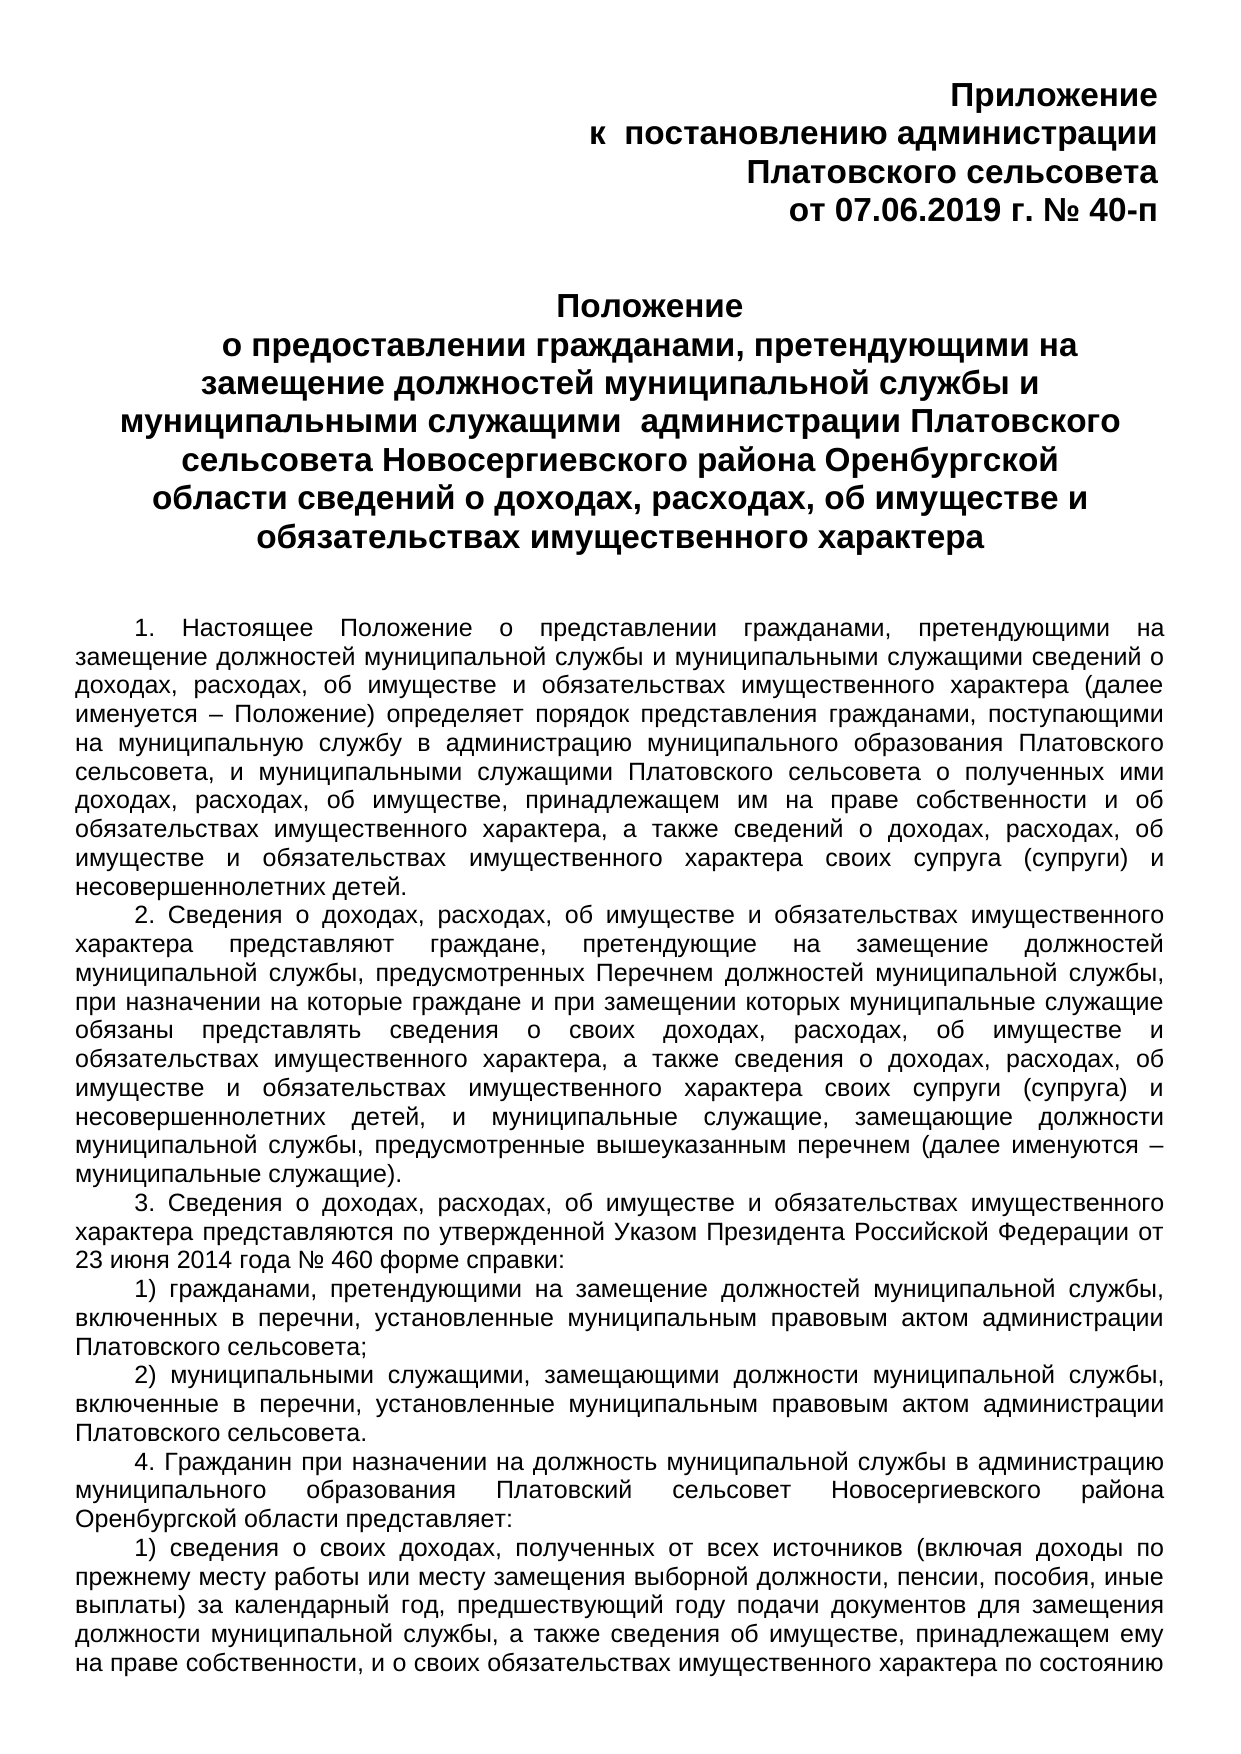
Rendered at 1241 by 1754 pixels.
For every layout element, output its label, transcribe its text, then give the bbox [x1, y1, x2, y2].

text 3. Сведения о доходах, расходах, об имуществе и обязательствах имущественного характера представляются по утвержденной Указом Президента Российской Федерации от 23 июня 2014 года № 460 форме справки: [75, 1188, 1165, 1274]
text от 07.06.2019 г. № 40-п [75, 190, 1158, 229]
text о предоставлении гражданами, претендующими на замещение должностей муниципальной службы и муниципальными служащими администрации Платовского сельсовета Новосергиевского района Оренбургской области сведений о доходах, расходах, об имуществе и обязательствах имущественного характера [75, 325, 1166, 555]
text 1) гражданами, претендующими на замещение должностей муниципальной службы, включенных в перечни, установленные муниципальным правовым актом администрации Платовского сельсовета; [75, 1274, 1165, 1360]
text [75, 1533, 1165, 1677]
text Положение [75, 286, 1166, 325]
text 2. Сведения о доходах, расходах, об имуществе и обязательствах имущественного характера представляют граждане, претендующие на замещение должностей муниципальной службы, предусмотренных Перечнем должностей муниципальной службы, при назначении на которые граждане и при замещении которых муниципальные служащие обязаны представлять сведения о своих доходах, расходах, об имуществе и обязательствах имущественного характера, а также сведения о доходах, расходах, об имуществе и обязательствах имущественного характера своих супруги (супруга) и несовершеннолетних детей, и муниципальные служащие, замещающие должности муниципальной службы, предусмотренные вышеуказанным перечнем (далее именуются – муниципальные служащие). [75, 900, 1165, 1188]
text Приложение [75, 75, 1158, 113]
text 1. Настоящее Положение о представлении гражданами, претендующими на замещение должностей муниципальной службы и муниципальными служащими сведений о доходах, расходах, об имуществе и обязательствах имущественного характера (далее именуется – Положение) определяет порядок представления гражданами, поступающими на муниципальную службу в администрацию муниципального образования Платовского сельсовета, и муниципальными служащими Платовского сельсовета о полученных ими доходах, расходах, об имуществе, принадлежащем им на праве собственности и об обязательствах имущественного характера, а также сведений о доходах, расходах, об имуществе и обязательствах имущественного характера своих супруга (супруги) и несовершеннолетних детей. [75, 613, 1165, 900]
text Платовского сельсовета [75, 152, 1158, 190]
text 2) муниципальными служащими, замещающими должности муниципальной службы, включенные в перечни, установленные муниципальным правовым актом администрации Платовского сельсовета. [75, 1360, 1165, 1447]
text к постановлению администрации [75, 113, 1158, 152]
text 4. Гражданин при назначении на должность муниципальной службы в администрацию муниципального образования Платовский сельсовет Новосергиевского района Оренбургской области представляет: [75, 1447, 1165, 1533]
